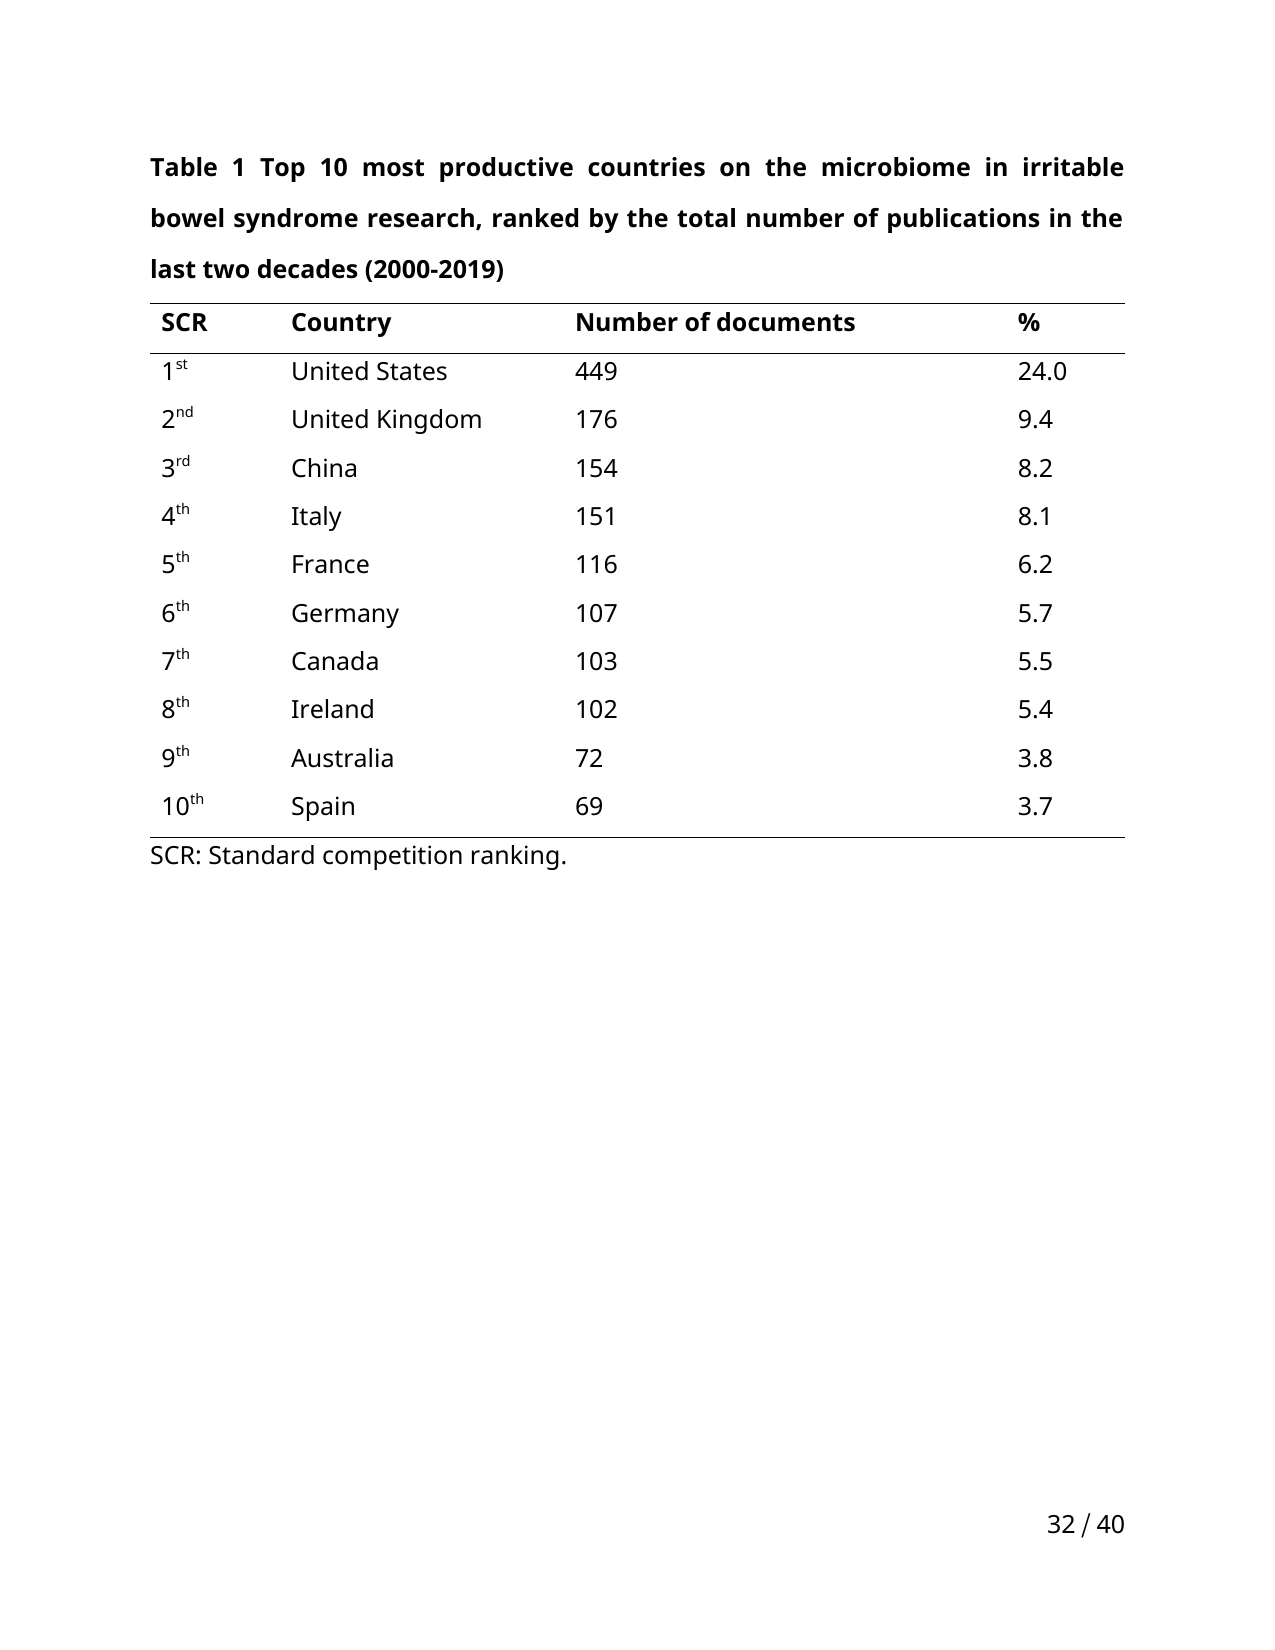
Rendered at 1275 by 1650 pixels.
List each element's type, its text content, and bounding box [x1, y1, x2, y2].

table_cell France [280, 547, 563, 595]
table_header Country [280, 304, 563, 352]
text SCR: Standard competition ranking. [150, 838, 1125, 872]
table_cell United States [280, 354, 563, 402]
table_cell 3.8 [1006, 740, 1125, 788]
table_cell 4th [150, 499, 279, 547]
table_cell 2nd [150, 402, 279, 450]
table_cell 176 [564, 402, 1006, 450]
table_cell 449 [564, 354, 1006, 402]
table_cell 3.7 [1006, 789, 1125, 837]
table_cell 3rd [150, 450, 279, 498]
table_cell Australia [280, 740, 563, 788]
table_cell 10th [150, 789, 279, 837]
table_cell 8.1 [1006, 499, 1125, 547]
table_cell Germany [280, 595, 563, 643]
table_cell 5.4 [1006, 692, 1125, 740]
table_cell United Kingdom [280, 402, 563, 450]
table_cell 5th [150, 547, 279, 595]
table_cell 7th [150, 644, 279, 692]
table_cell 8.2 [1006, 450, 1125, 498]
table_cell 69 [564, 789, 1006, 837]
table_cell 5.5 [1006, 644, 1125, 692]
table_cell 116 [564, 547, 1006, 595]
table_cell 1st [150, 354, 279, 402]
table_cell 154 [564, 450, 1006, 498]
table_header SCR [150, 304, 279, 352]
table_cell Canada [280, 644, 563, 692]
table_cell 103 [564, 644, 1006, 692]
table_cell 6th [150, 595, 279, 643]
table_header % [1006, 304, 1125, 352]
table_cell China [280, 450, 563, 498]
table_cell 8th [150, 692, 279, 740]
table_header Number of documents [564, 304, 1006, 352]
table_cell 72 [564, 740, 1006, 788]
table_cell 6.2 [1006, 547, 1125, 595]
table_cell Spain [280, 789, 563, 837]
table_cell 9.4 [1006, 402, 1125, 450]
table_cell 9th [150, 740, 279, 788]
text Table 1 Top 10 most productive countries on the microbiome in irritable bowel syndrome research, ranked by the total number of publications in the last two decades (2000-2019) [150, 150, 1125, 286]
table_cell 102 [564, 692, 1006, 740]
table_cell 5.7 [1006, 595, 1125, 643]
table_cell 24.0 [1006, 354, 1125, 402]
table_cell Ireland [280, 692, 563, 740]
table_cell Italy [280, 499, 563, 547]
table_cell 107 [564, 595, 1006, 643]
table_cell 151 [564, 499, 1006, 547]
